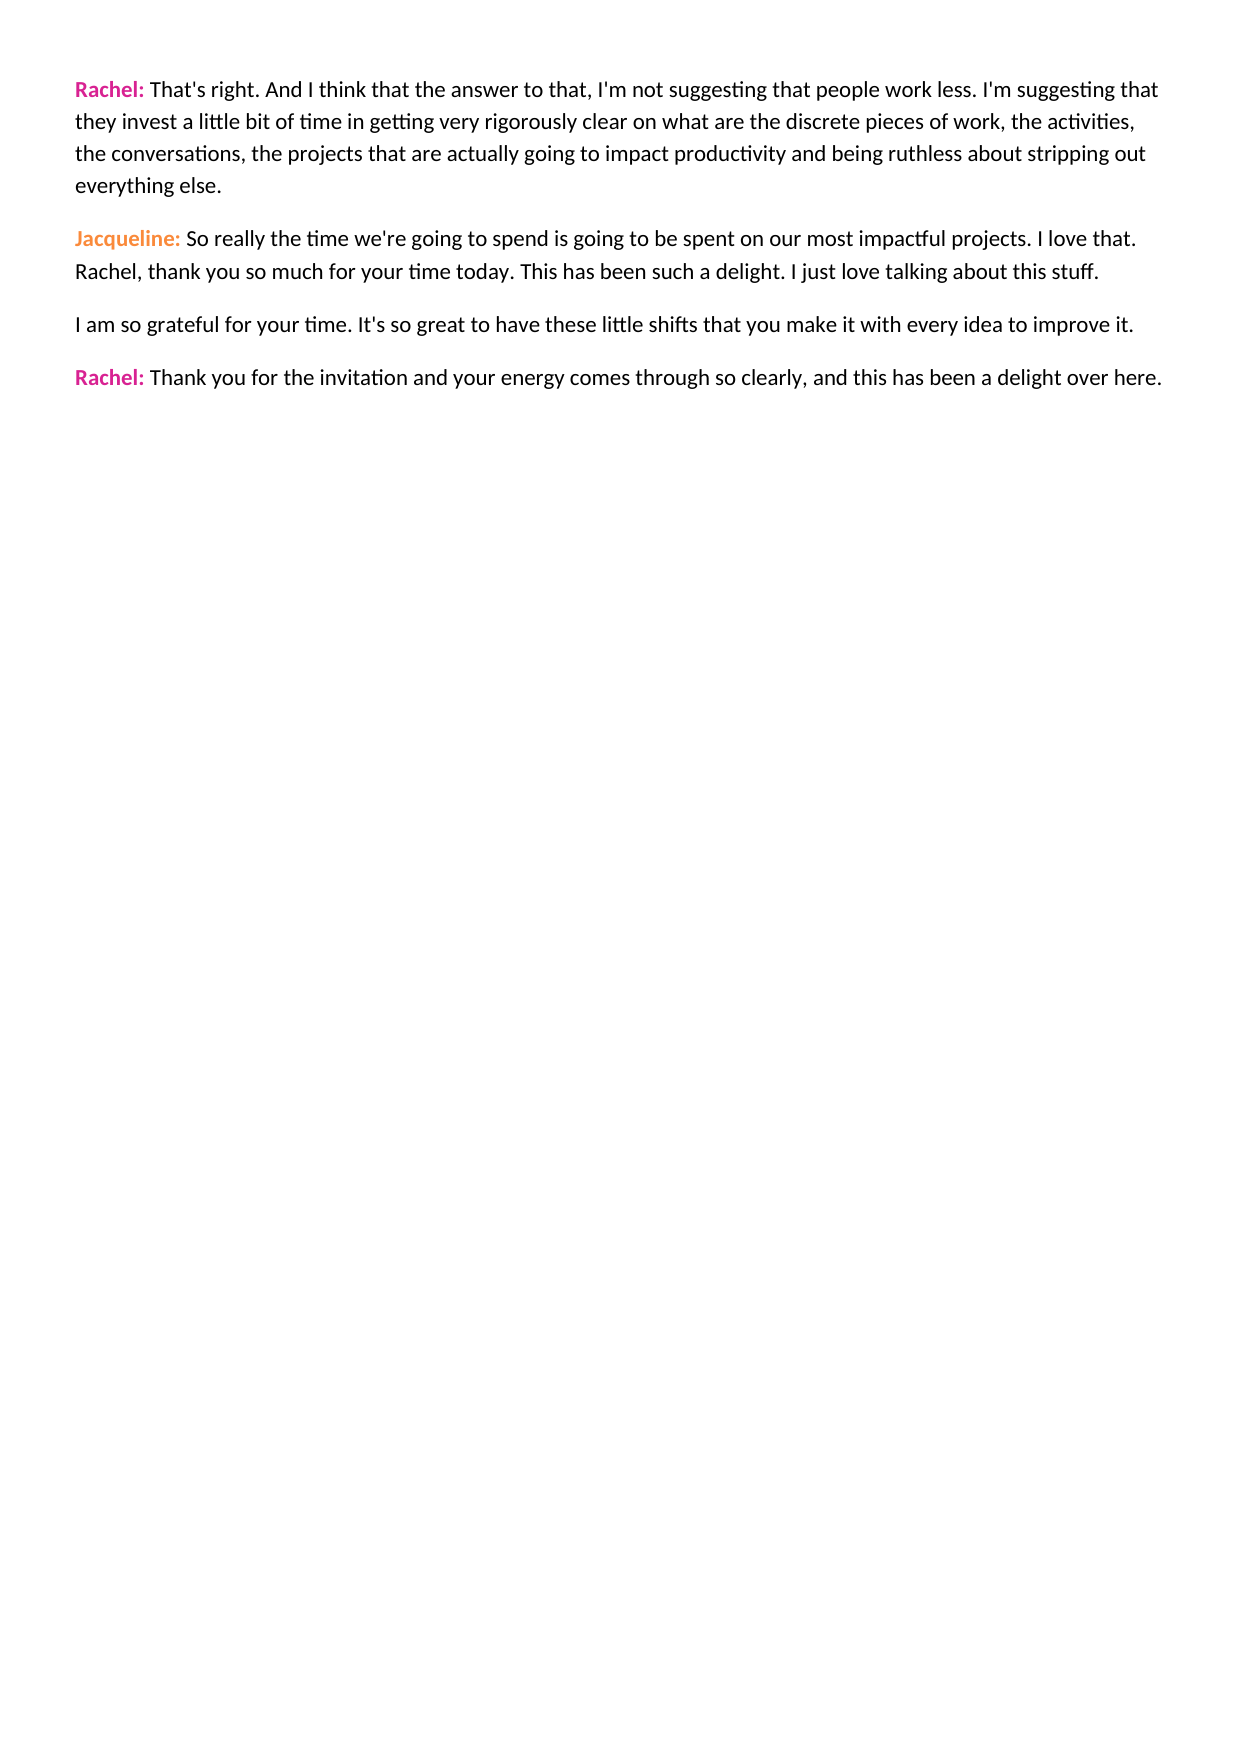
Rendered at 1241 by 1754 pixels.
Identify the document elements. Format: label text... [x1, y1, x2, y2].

text I am so grateful for your time. It's so great to have these little shifts that you make it with every idea to improve it. [75, 310, 1165, 338]
text Rachel: That's right. And I think that the answer to that, I'm not suggesting that people work less. I'm suggesting that they invest a little bit of time in getting very rigorously clear on what are the discrete pieces of work, the activities, the conversations, the projects that are actually going to impact productivity and being ruthless about stripping out everything else. [75, 75, 1165, 199]
text Jacqueline: So really the time we're going to spend is going to be spent on our most impactful projects. I love that. Rachel, thank you so much for your time today. This has been such a delight. I just love talking about this stuff. [75, 224, 1165, 285]
text Rachel: Thank you for the invitation and your energy comes through so clearly, and this has been a delight over here. [75, 363, 1165, 391]
